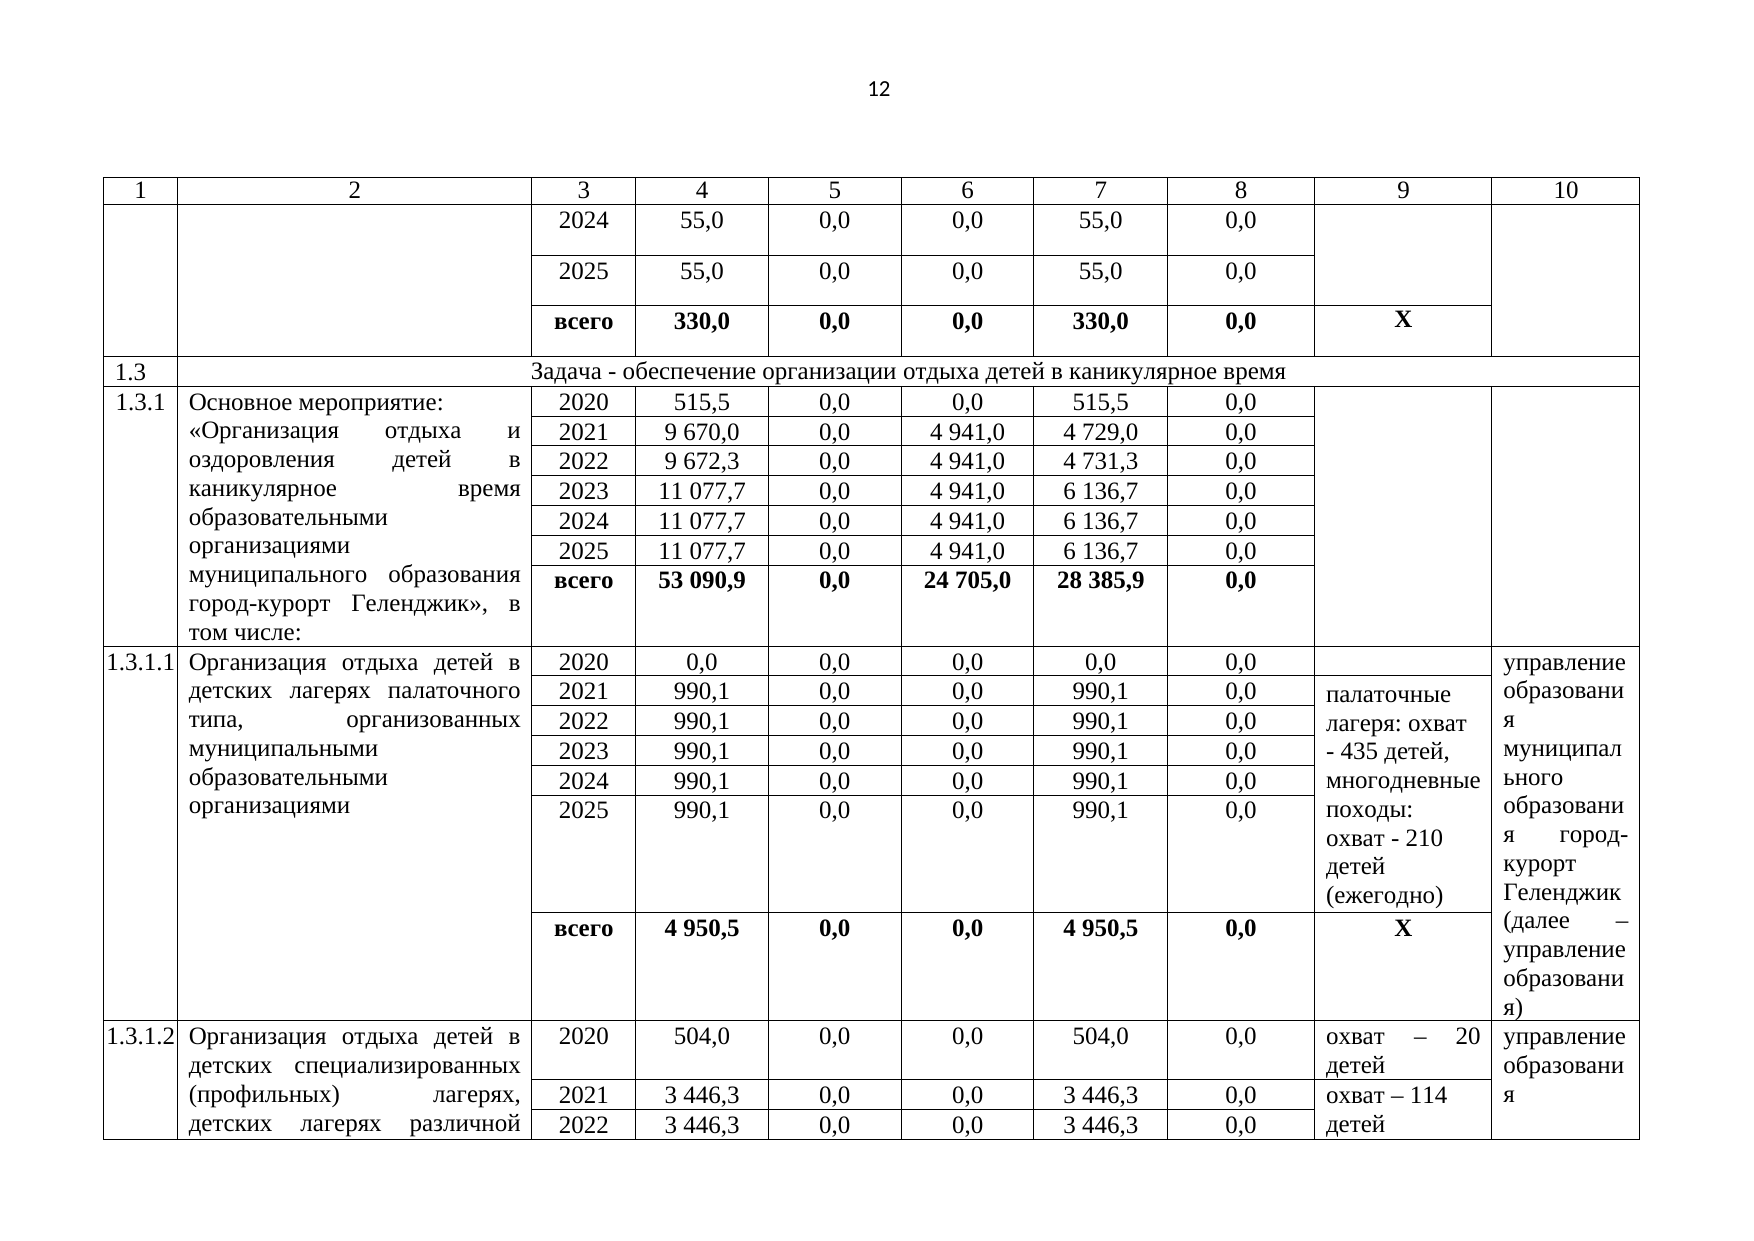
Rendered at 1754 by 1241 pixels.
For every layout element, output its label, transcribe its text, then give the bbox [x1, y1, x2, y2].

table_cell 0,0 [902, 205, 1033, 255]
table_cell 0,0 [769, 1080, 901, 1109]
table_cell 3 446,3 [636, 1080, 768, 1109]
table_cell 330,0 [636, 306, 768, 356]
table_cell 0,0 [902, 706, 1033, 735]
table_cell 504,0 [1034, 1021, 1167, 1079]
table_cell 515,5 [1034, 387, 1167, 416]
table_cell 0,0 [1168, 506, 1314, 535]
table_cell 1.3.1 [104, 387, 177, 646]
table_cell 0,0 [1168, 256, 1314, 305]
table_cell 0,0 [769, 676, 901, 705]
table_cell 0,0 [769, 476, 901, 505]
table_cell Х [1315, 913, 1491, 1020]
table_cell 0,0 [769, 446, 901, 475]
table_cell 3 446,3 [636, 1110, 768, 1138]
table_cell 990,1 [636, 766, 768, 794]
table_cell 0,0 [1168, 417, 1314, 445]
table_cell 55,0 [636, 205, 768, 255]
table_cell 0,0 [902, 256, 1033, 305]
table_cell 4 941,0 [902, 417, 1033, 445]
table_cell 990,1 [636, 736, 768, 765]
table_cell Основное мероприятие: «Организация отдыха и оздоровления детей в каникулярное время образовательными организациями муниципального образования город-курорт Геленджик», в том числе: [178, 387, 531, 646]
table_cell 0,0 [902, 676, 1033, 705]
table_header 2 [178, 178, 531, 204]
table_cell 0,0 [769, 706, 901, 735]
table_cell всего [532, 566, 635, 646]
table_header 10 [1492, 178, 1639, 204]
table_cell 0,0 [1168, 476, 1314, 505]
table_cell 0,0 [769, 647, 901, 675]
table_cell 2022 [532, 706, 635, 735]
table_cell 2020 [532, 1021, 635, 1079]
table_cell 2025 [532, 536, 635, 564]
table_cell 0,0 [769, 736, 901, 765]
table_cell 990,1 [1034, 766, 1167, 794]
table_cell 0,0 [1168, 1021, 1314, 1079]
table_cell 3 446,3 [1034, 1110, 1167, 1138]
table_cell 4 950,5 [636, 913, 768, 1020]
table_cell 53 090,9 [636, 566, 768, 646]
table_cell 0,0 [1168, 1110, 1314, 1138]
table_cell 990,1 [1034, 676, 1167, 705]
table_cell 0,0 [769, 417, 901, 445]
table_cell 0,0 [1168, 647, 1314, 675]
table_cell 24 705,0 [902, 566, 1033, 646]
table_cell 11 077,7 [636, 536, 768, 564]
table_cell 55,0 [1034, 256, 1167, 305]
table_cell 4 941,0 [902, 446, 1033, 475]
table_cell 0,0 [1168, 205, 1314, 255]
table_cell охват – 114 детей (ежегодно) [1315, 1080, 1491, 1138]
table_cell 4 941,0 [902, 476, 1033, 505]
table_cell 0,0 [636, 647, 768, 675]
table_cell 2025 [532, 796, 635, 912]
table_cell 55,0 [636, 256, 768, 305]
table_cell 0,0 [1168, 566, 1314, 646]
table_cell управление образования [1492, 1021, 1639, 1138]
table_cell 0,0 [769, 506, 901, 535]
table_cell Организация отдыха детей в детских специализированных (профильных) лагерях, детских лагерях различной тематической направленности с круглосуточным пребыванием детей, организованных муниципальными образовательными организациями [178, 1021, 531, 1138]
table_cell 0,0 [1168, 706, 1314, 735]
table_cell 0,0 [1034, 647, 1167, 675]
table_cell 0,0 [769, 1021, 901, 1079]
table_cell 1.3.1.1 [104, 647, 177, 1020]
table_cell 0,0 [902, 647, 1033, 675]
table_cell 0,0 [769, 766, 901, 794]
table_cell 2022 [532, 446, 635, 475]
table_cell 6 136,7 [1034, 536, 1167, 564]
table_cell 28 385,9 [1034, 566, 1167, 646]
table_header 1 [104, 178, 177, 204]
table_cell 0,0 [1168, 796, 1314, 912]
table_cell 990,1 [1034, 796, 1167, 912]
table_cell Задача - обеспечение организации отдыха детей в каникулярное время [178, 357, 1639, 386]
table_cell палаточные лагеря: охват - 435 детей, многодневные походы: охват - 210 детей (ежегодно) [1315, 676, 1491, 912]
table_cell [1315, 387, 1491, 646]
table_header 5 [769, 178, 901, 204]
table_header 8 [1168, 178, 1314, 204]
table_cell 0,0 [902, 1110, 1033, 1138]
table_cell 990,1 [1034, 736, 1167, 765]
table_cell 0,0 [769, 1110, 901, 1138]
table_cell 0,0 [902, 766, 1033, 794]
table_cell 0,0 [902, 1021, 1033, 1079]
table_cell 11 077,7 [636, 476, 768, 505]
table_cell 0,0 [769, 306, 901, 356]
table_cell 0,0 [1168, 676, 1314, 705]
table_header 4 [636, 178, 768, 204]
table_cell всего [532, 913, 635, 1020]
table_cell 4 941,0 [902, 506, 1033, 535]
table_cell 1.3 [104, 357, 177, 386]
table_cell 0,0 [1168, 536, 1314, 564]
table_cell 55,0 [1034, 205, 1167, 255]
table_cell 4 941,0 [902, 536, 1033, 564]
table_cell 3 446,3 [1034, 1080, 1167, 1109]
table_cell 990,1 [636, 796, 768, 912]
table_cell 0,0 [769, 913, 901, 1020]
table_cell 0,0 [1168, 446, 1314, 475]
table_cell 6 136,7 [1034, 476, 1167, 505]
table_cell 2023 [532, 476, 635, 505]
table_cell 4 731,3 [1034, 446, 1167, 475]
table_cell всего [532, 306, 635, 356]
table_cell 990,1 [636, 706, 768, 735]
table_cell 0,0 [902, 387, 1033, 416]
table_cell 0,0 [1168, 766, 1314, 794]
table_cell управление образования муниципального образования город-курорт Геленджик (далее – управление образования) [1492, 647, 1639, 1020]
table_cell 2021 [532, 1080, 635, 1109]
table_cell Х [1315, 306, 1491, 356]
table_cell 2021 [532, 417, 635, 445]
table_cell 9 670,0 [636, 417, 768, 445]
table_cell 0,0 [902, 736, 1033, 765]
table_cell 0,0 [769, 796, 901, 912]
table_cell 515,5 [636, 387, 768, 416]
table_cell 4 729,0 [1034, 417, 1167, 445]
table_cell 0,0 [1168, 387, 1314, 416]
table_header 7 [1034, 178, 1167, 204]
table_cell 990,1 [1034, 706, 1167, 735]
table_cell 0,0 [902, 306, 1033, 356]
table_cell 4 950,5 [1034, 913, 1167, 1020]
table_cell 2022 [532, 1110, 635, 1138]
table_cell Организация отдыха детей в детских лагерях палаточного типа, организованных муниципальными образовательными организациями [178, 647, 531, 1020]
table_cell 0,0 [1168, 913, 1314, 1020]
table_cell 0,0 [1168, 306, 1314, 356]
table_cell 2023 [532, 736, 635, 765]
table_cell 2024 [532, 205, 635, 255]
table_cell 6 136,7 [1034, 506, 1167, 535]
table_cell 0,0 [902, 796, 1033, 912]
table_cell 2021 [532, 676, 635, 705]
table_cell 0,0 [769, 205, 901, 255]
table_cell 0,0 [769, 387, 901, 416]
table_cell [1492, 387, 1639, 646]
table_cell 0,0 [769, 536, 901, 564]
table_cell [1315, 647, 1491, 675]
table_cell 2020 [532, 647, 635, 675]
table_cell 2024 [532, 506, 635, 535]
table_cell 0,0 [902, 913, 1033, 1020]
table_cell 504,0 [636, 1021, 768, 1079]
table_cell 0,0 [769, 256, 901, 305]
table_cell 11 077,7 [636, 506, 768, 535]
table_cell 0,0 [902, 1080, 1033, 1109]
table_cell 0,0 [1168, 1080, 1314, 1109]
table_header 3 [532, 178, 635, 204]
table_cell 0,0 [1168, 736, 1314, 765]
table_cell 1.3.1.2 [104, 1021, 177, 1138]
table_cell охват – 20 детей [1315, 1021, 1491, 1079]
table_header 9 [1315, 178, 1491, 204]
table_cell 2020 [532, 387, 635, 416]
table_cell 990,1 [636, 676, 768, 705]
table_cell 0,0 [769, 566, 901, 646]
table_cell 2024 [532, 766, 635, 794]
table_cell 2025 [532, 256, 635, 305]
table_cell 330,0 [1034, 306, 1167, 356]
table_cell 9 672,3 [636, 446, 768, 475]
table_header 6 [902, 178, 1033, 204]
